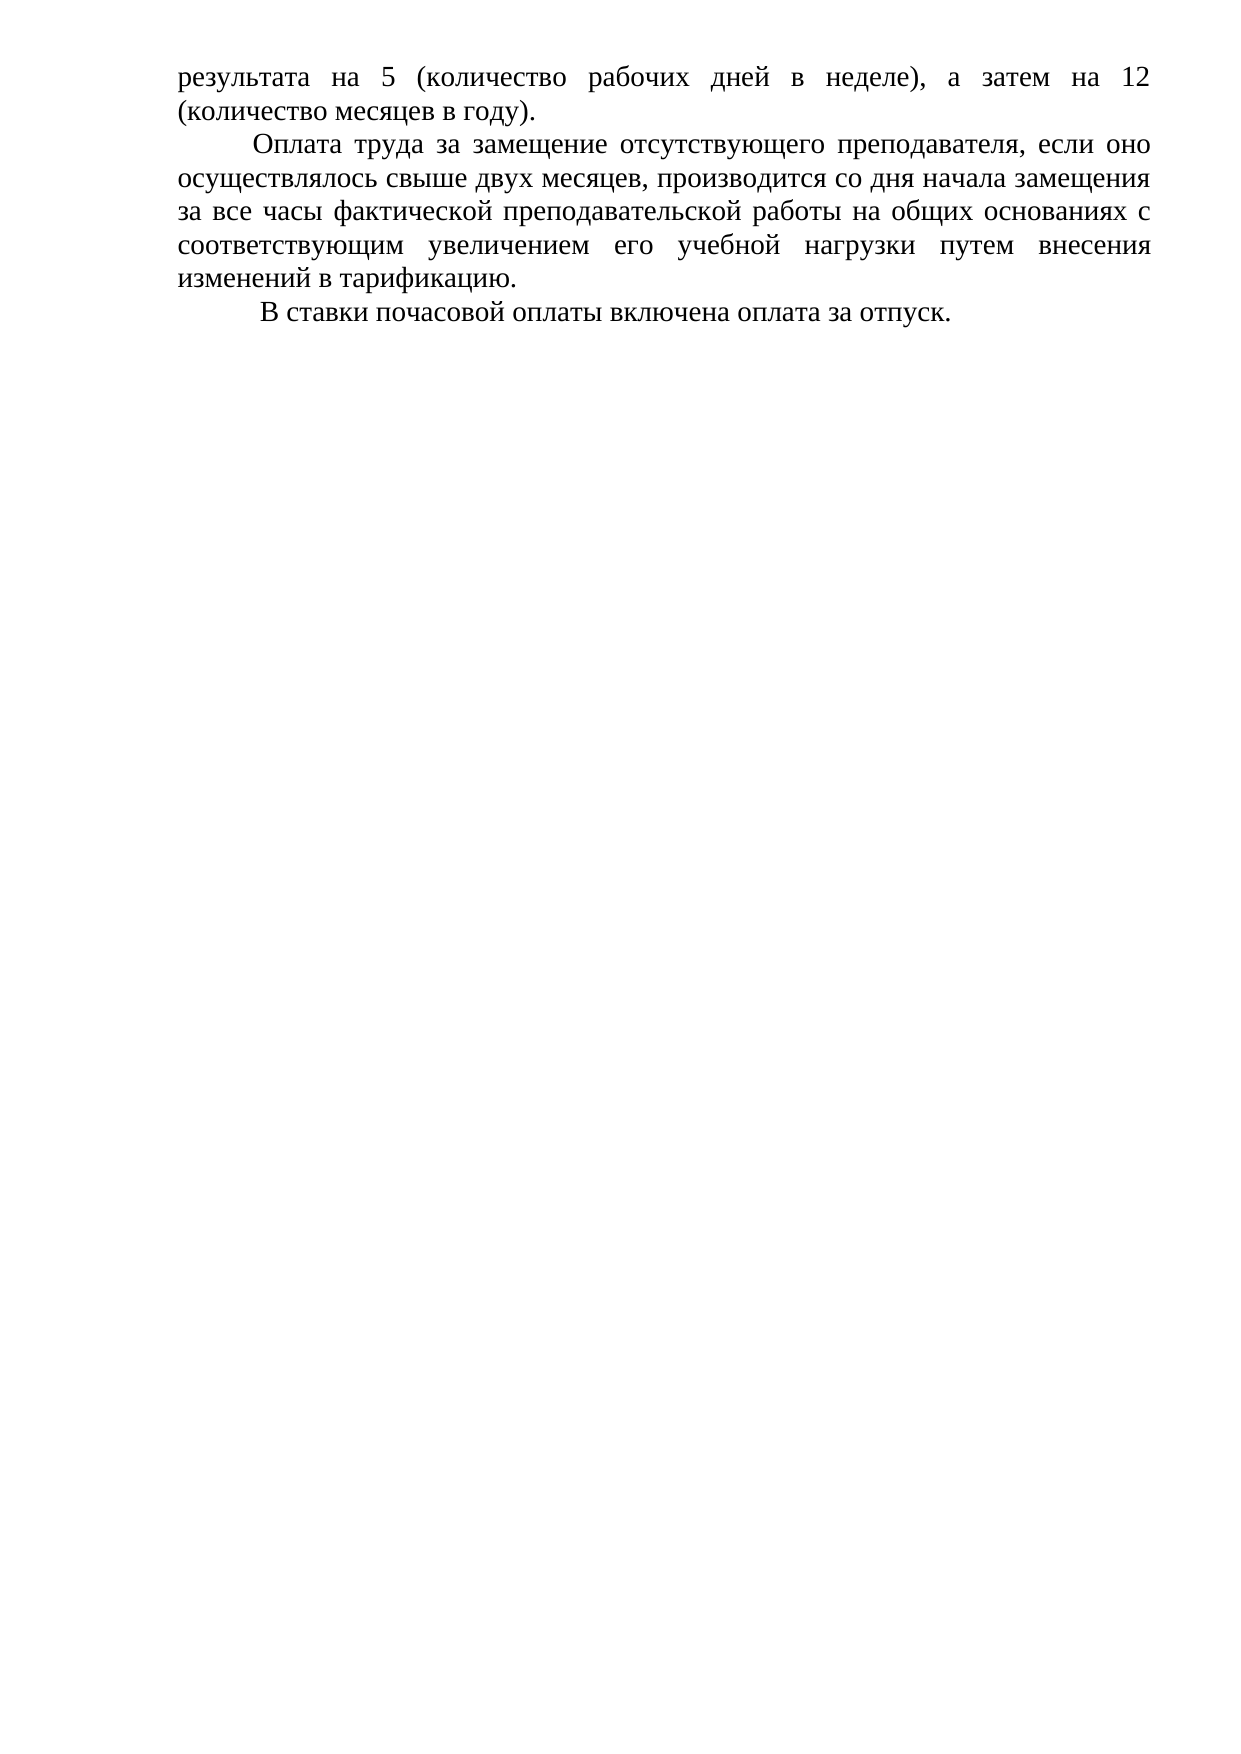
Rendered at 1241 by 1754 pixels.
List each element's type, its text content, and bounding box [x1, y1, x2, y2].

text В ставки почасовой оплаты включена оплата за отпуск. [177, 294, 1152, 327]
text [177, 59, 1152, 126]
text Оплата труда за замещение отсутствующего преподавателя, если оно осуществлялось свыше двух месяцев, производится со дня начала замещения за все часы фактической преподавательской работы на общих основаниях с соответствующим увеличением его учебной нагрузки путем внесения изменений в тарификацию. [177, 126, 1152, 294]
